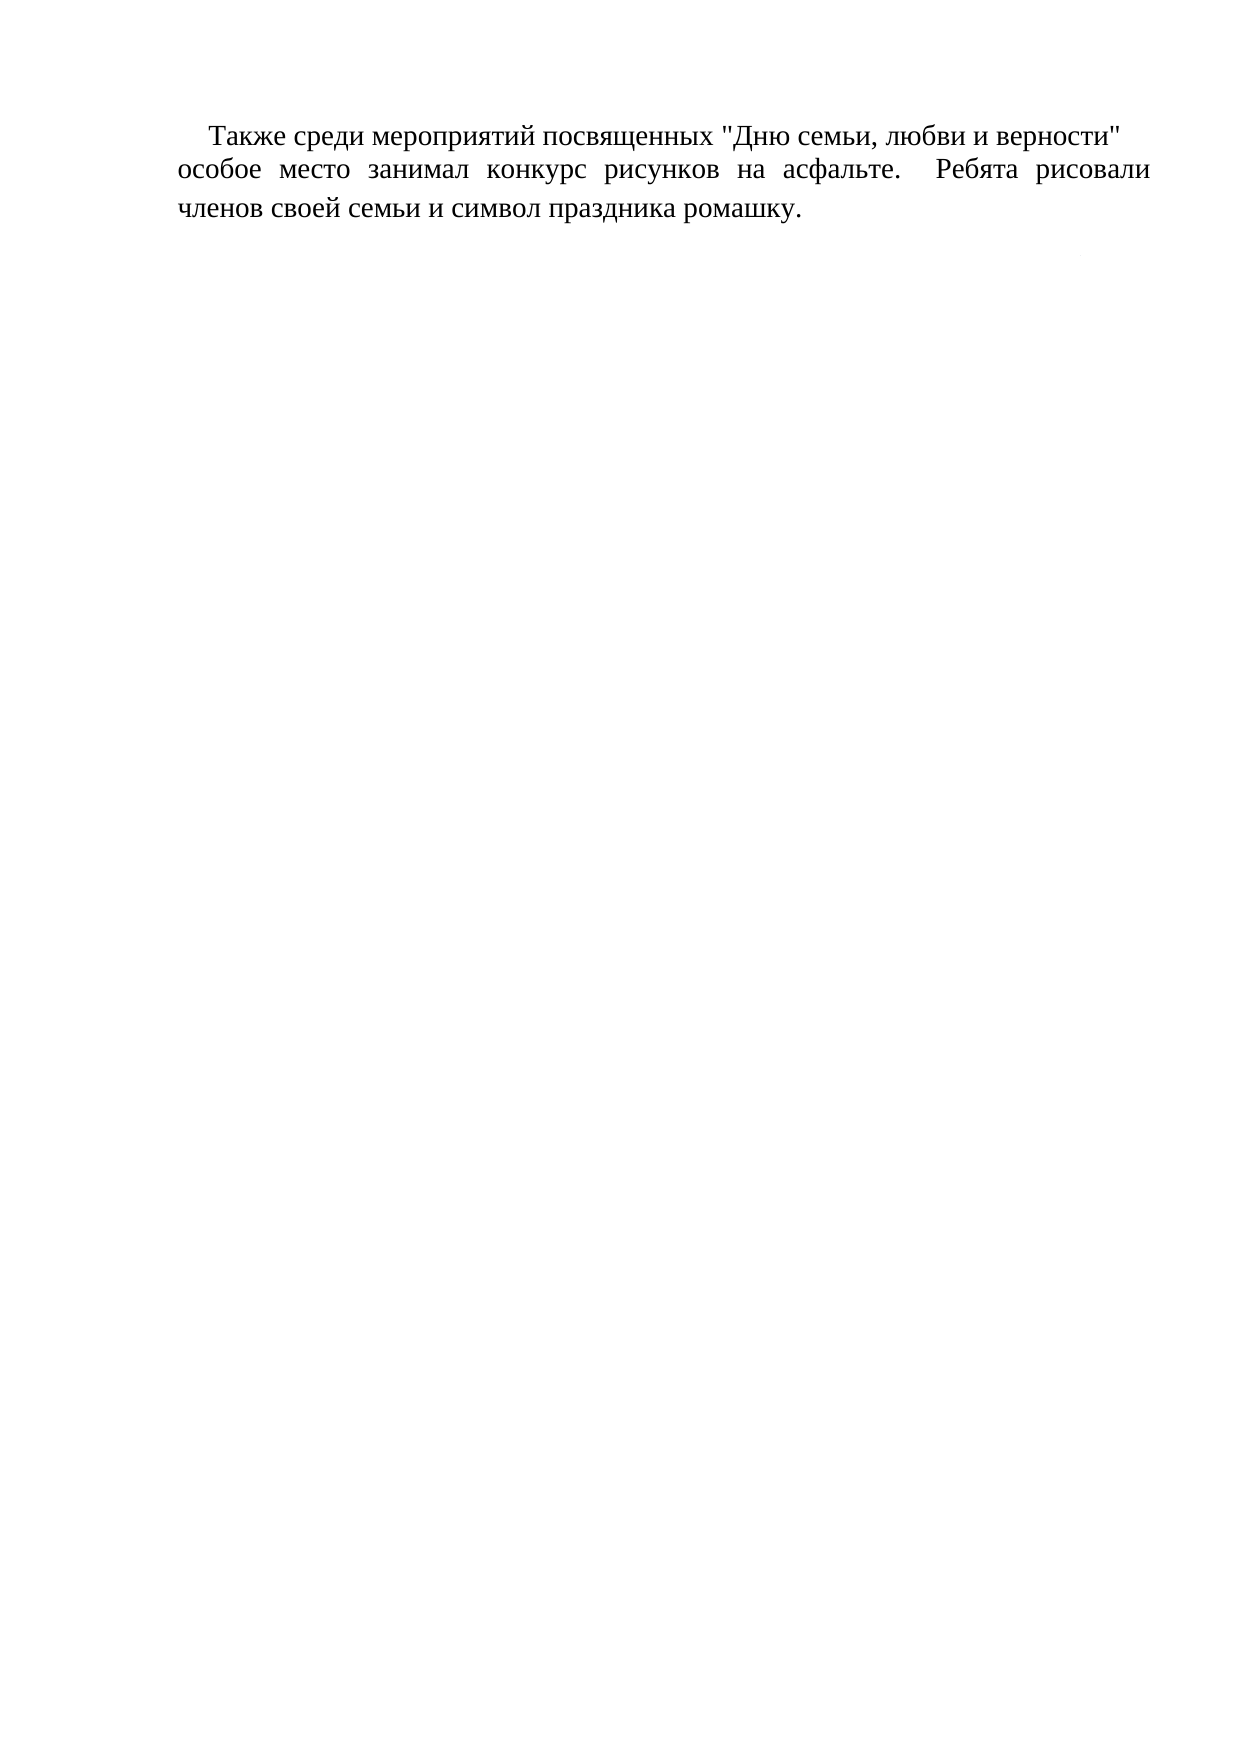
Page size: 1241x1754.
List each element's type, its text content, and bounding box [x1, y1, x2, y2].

text особое место занимал конкурс рисунков на асфальте. Ребята рисовали членов своей семьи и символ праздника ромашку. [177, 152, 1152, 224]
text Также среди мероприятий посвященных "Дню семьи, любви и верности" [177, 118, 1152, 152]
